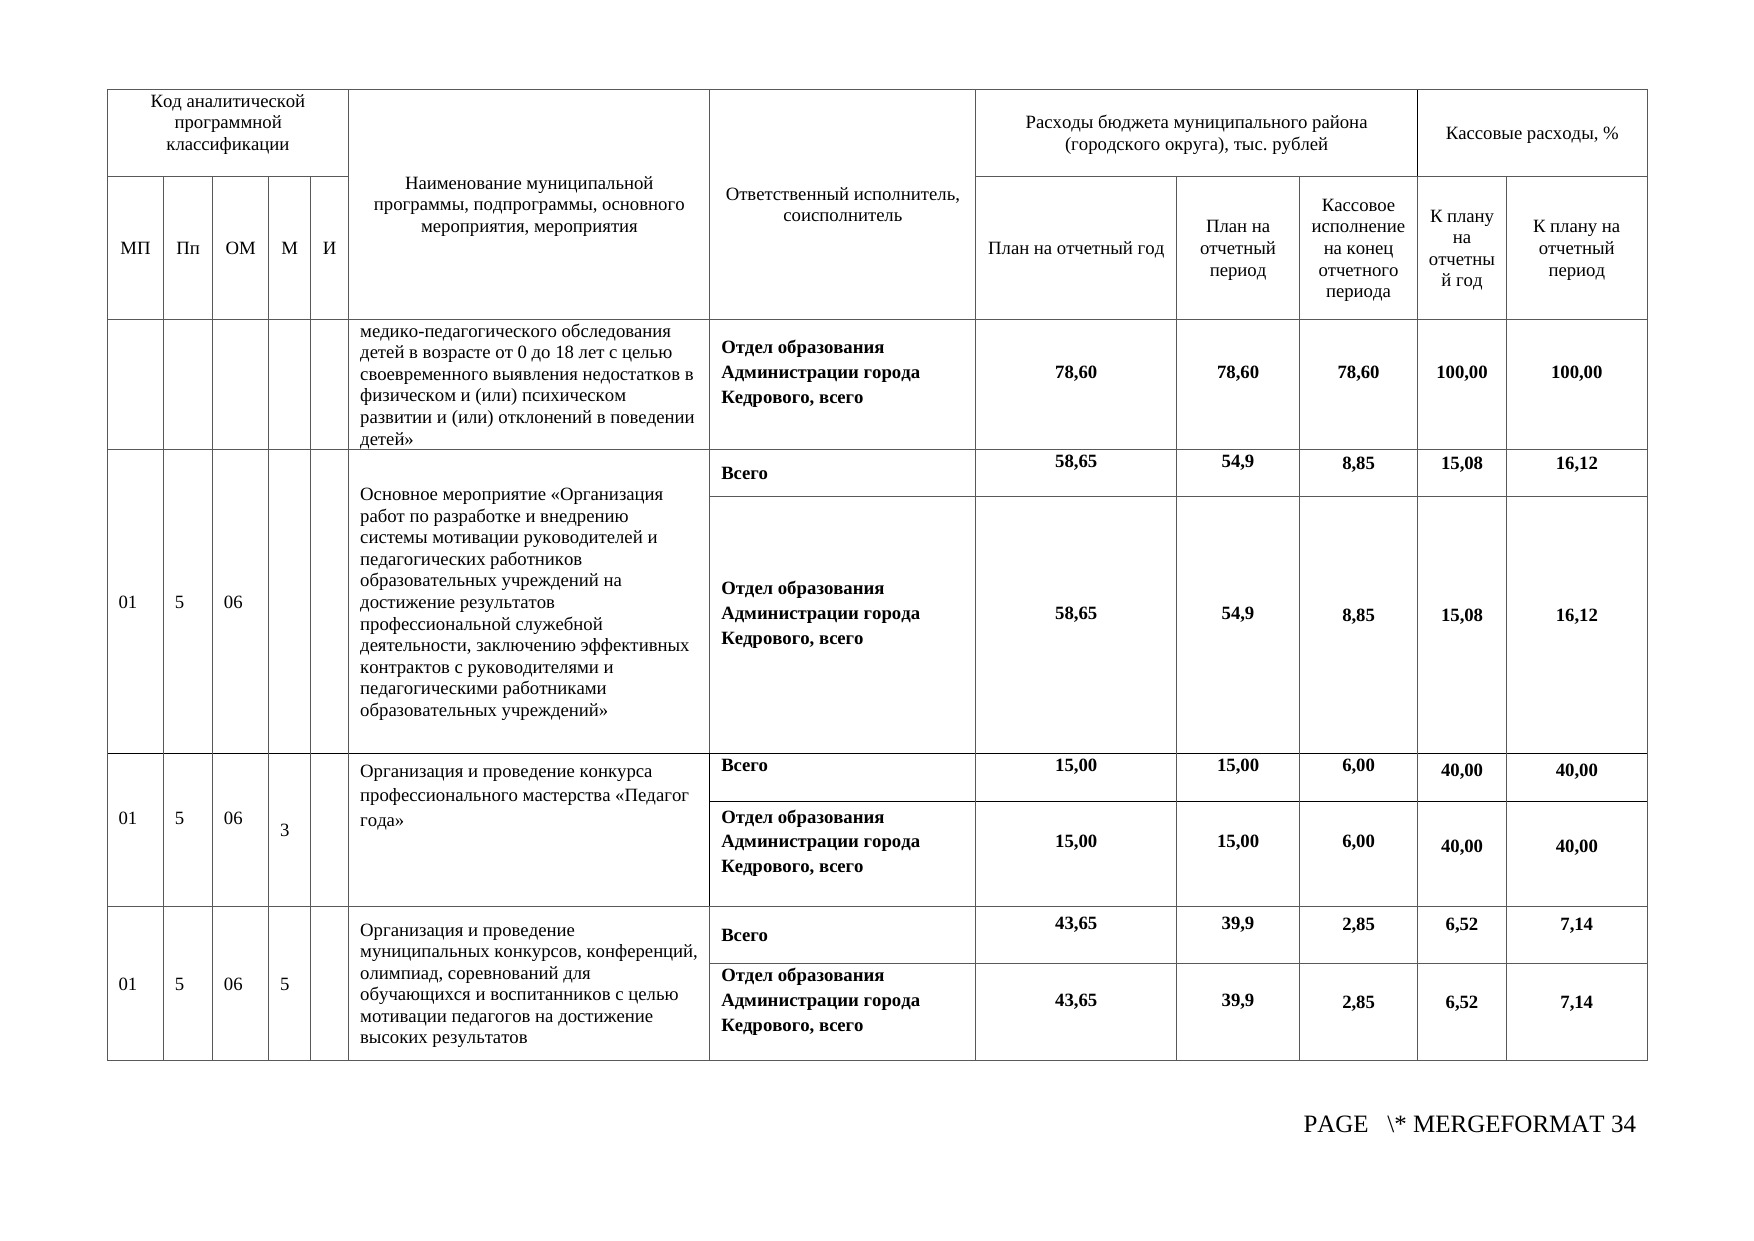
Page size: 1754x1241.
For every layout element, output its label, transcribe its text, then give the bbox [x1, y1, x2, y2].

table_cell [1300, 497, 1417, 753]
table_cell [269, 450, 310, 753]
table_cell И [311, 177, 348, 318]
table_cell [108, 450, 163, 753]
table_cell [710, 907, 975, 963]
table_cell К плану на отчетный период [1507, 177, 1647, 318]
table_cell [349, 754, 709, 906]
table_header Кассовые расходы, % [1418, 90, 1647, 176]
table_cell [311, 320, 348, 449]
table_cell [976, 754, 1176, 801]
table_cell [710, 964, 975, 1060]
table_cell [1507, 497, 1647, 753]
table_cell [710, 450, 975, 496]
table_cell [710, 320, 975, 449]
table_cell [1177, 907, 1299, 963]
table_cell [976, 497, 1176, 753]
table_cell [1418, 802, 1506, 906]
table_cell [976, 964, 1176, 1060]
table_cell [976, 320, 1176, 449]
table_cell Пп [164, 177, 212, 318]
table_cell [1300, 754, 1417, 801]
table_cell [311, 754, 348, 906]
table_cell План на отчетный период [1177, 177, 1299, 318]
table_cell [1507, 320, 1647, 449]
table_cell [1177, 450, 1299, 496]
table_cell План на отчетный год [976, 177, 1176, 318]
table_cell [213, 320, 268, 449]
table_cell М [269, 177, 310, 318]
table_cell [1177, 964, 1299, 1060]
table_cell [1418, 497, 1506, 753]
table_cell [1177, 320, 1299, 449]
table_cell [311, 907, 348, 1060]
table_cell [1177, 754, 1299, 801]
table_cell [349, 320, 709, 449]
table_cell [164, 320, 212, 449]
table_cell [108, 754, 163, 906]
table_header Код аналитической программной классификации [108, 90, 348, 176]
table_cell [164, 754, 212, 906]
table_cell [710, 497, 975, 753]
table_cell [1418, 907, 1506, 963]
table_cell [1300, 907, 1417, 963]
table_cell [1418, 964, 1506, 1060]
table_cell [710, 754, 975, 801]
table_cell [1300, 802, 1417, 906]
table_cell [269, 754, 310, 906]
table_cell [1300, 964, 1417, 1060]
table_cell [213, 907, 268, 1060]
table_cell ОМ [213, 177, 268, 318]
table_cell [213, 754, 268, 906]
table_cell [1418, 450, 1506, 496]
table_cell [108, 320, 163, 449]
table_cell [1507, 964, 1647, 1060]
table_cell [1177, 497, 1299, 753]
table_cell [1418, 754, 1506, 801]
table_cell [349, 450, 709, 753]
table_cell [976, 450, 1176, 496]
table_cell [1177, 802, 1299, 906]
table_header Наименование муниципальной программы, подпрограммы, основного мероприятия, мероприятия [349, 90, 709, 318]
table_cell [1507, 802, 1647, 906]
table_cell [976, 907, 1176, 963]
table_cell К плану на отчетный год [1418, 177, 1506, 318]
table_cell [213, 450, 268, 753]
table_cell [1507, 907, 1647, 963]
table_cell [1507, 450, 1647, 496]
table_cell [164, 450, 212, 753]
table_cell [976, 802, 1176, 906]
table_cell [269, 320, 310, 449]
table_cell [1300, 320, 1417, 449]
table_cell МП [108, 177, 163, 318]
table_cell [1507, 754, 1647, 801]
table_cell Кассовое исполнение на конец отчетного периода [1300, 177, 1417, 318]
table_header Ответственный исполнитель, соисполнитель [710, 90, 975, 318]
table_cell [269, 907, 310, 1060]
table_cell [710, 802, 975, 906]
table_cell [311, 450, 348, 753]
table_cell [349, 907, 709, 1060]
table_header Расходы бюджета муниципального района (городского округа), тыс. рублей [976, 90, 1417, 176]
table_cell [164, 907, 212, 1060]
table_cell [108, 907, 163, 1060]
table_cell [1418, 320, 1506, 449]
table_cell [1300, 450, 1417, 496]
